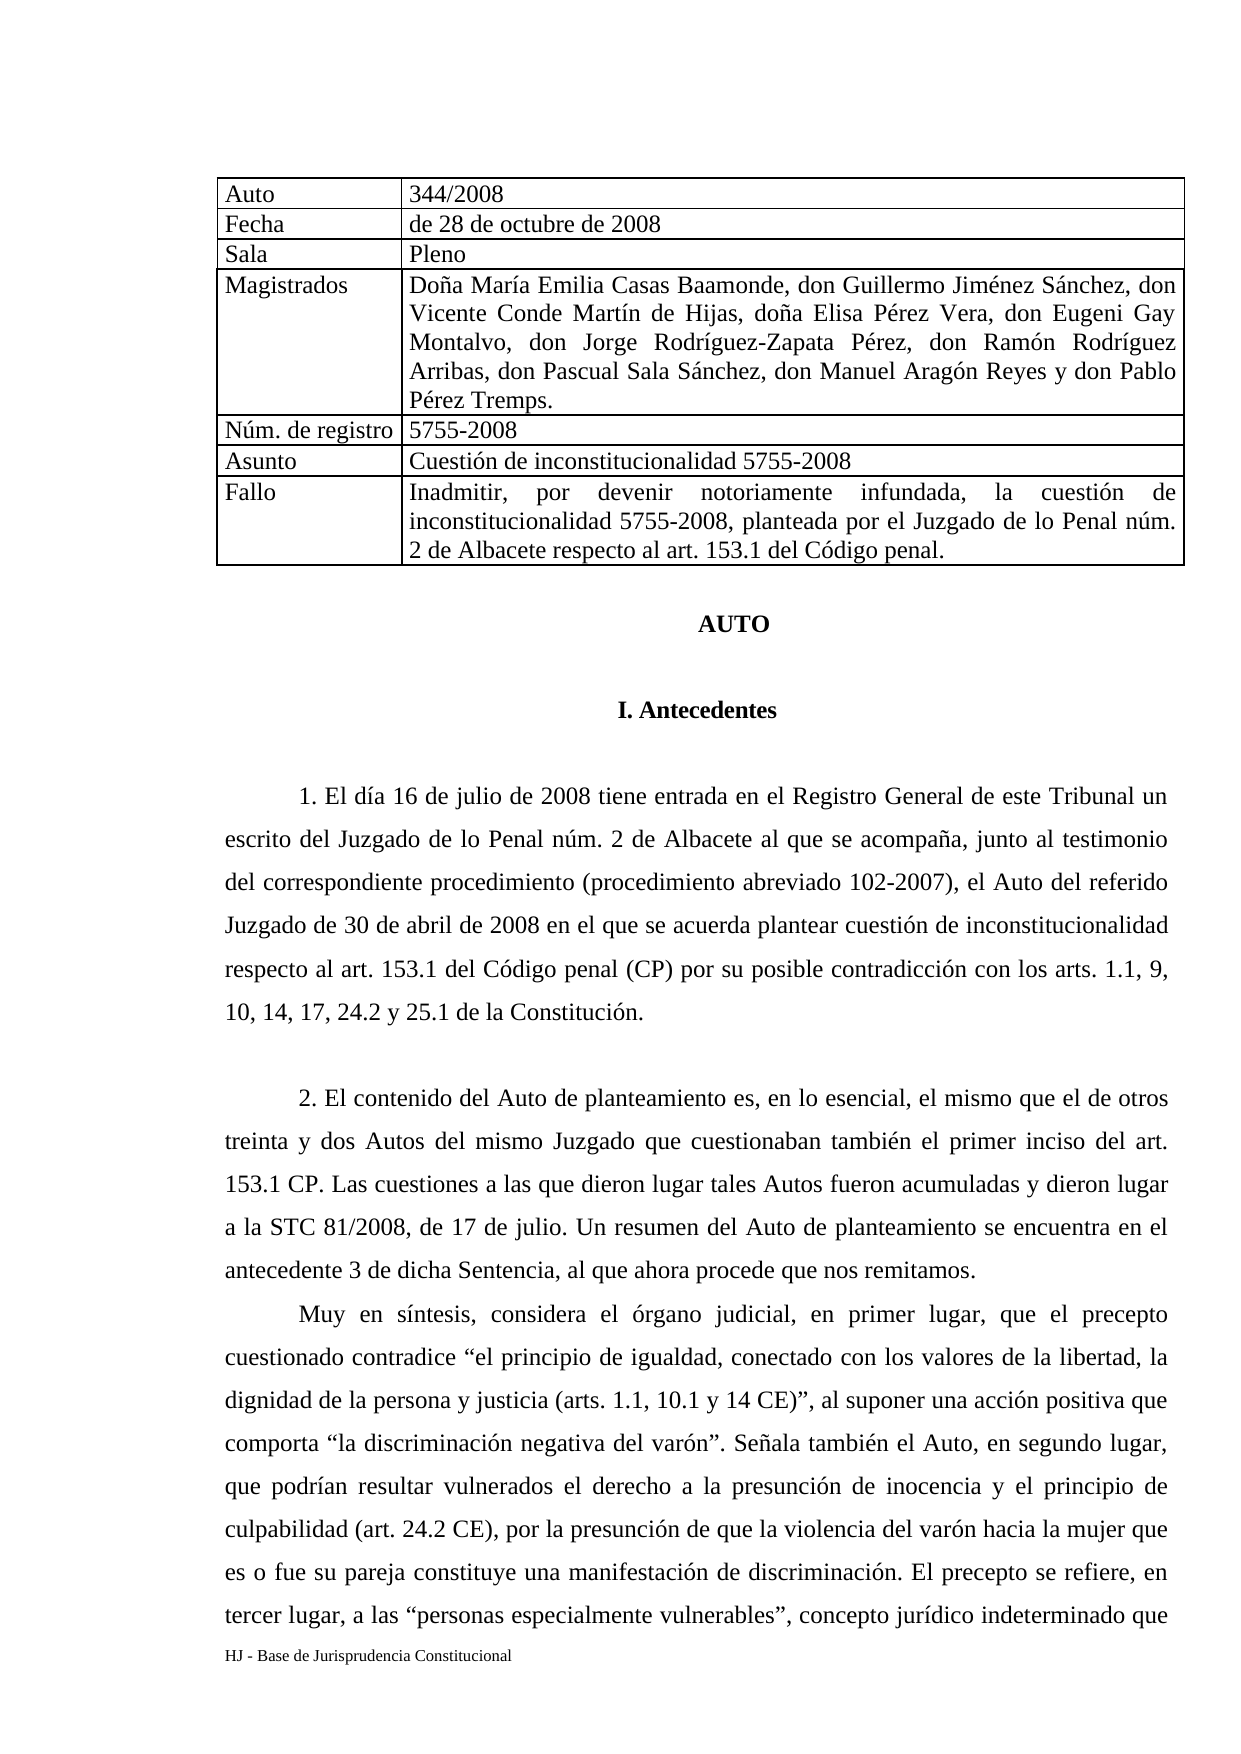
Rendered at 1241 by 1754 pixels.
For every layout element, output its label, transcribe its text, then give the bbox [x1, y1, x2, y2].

text I. Antecedentes [224, 695, 1169, 724]
table_header 344/2008 [402, 179, 1184, 207]
table_cell Inadmitir, por devenir notoriamente infundada, la cuestión de inconstitucionalidad 5755-2008, planteada por el Juzgado de lo Penal núm. 2 de Albacete respecto al art. 153.1 del Código penal. [403, 477, 1183, 563]
table_cell Sala [218, 240, 401, 268]
table_cell Núm. de registro [218, 416, 401, 444]
table_cell Fecha [218, 209, 401, 238]
text 2. El contenido del Auto de planteamiento es, en lo esencial, el mismo que el de otros treinta y dos Autos del mismo Juzgado que cuestionaban también el primer inciso del art. 153.1 CP. Las cuestiones a las que dieron lugar tales Autos fueron acumuladas y dieron lugar a la STC 81/2008, de 17 de julio. Un resumen del Auto de planteamiento se encuentra en el antecedente 3 de dicha Sentencia, al que ahora procede que nos remitamos. [224, 1083, 1169, 1284]
table_cell Asunto [218, 446, 401, 475]
text AUTO [224, 609, 1169, 637]
table_cell Fallo [218, 477, 401, 563]
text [224, 1299, 1169, 1629]
table_cell Magistrados [218, 270, 401, 413]
table_header Auto [218, 179, 401, 207]
text 1. El día 16 de julio de 2008 tiene entrada en el Registro General de este Tribunal un escrito del Juzgado de lo Penal núm. 2 de Albacete al que se acompaña, junto al testimonio del correspondiente procedimiento (procedimiento abreviado 102-2007), el Auto del referido Juzgado de 30 de abril de 2008 en el que se acuerda plantear cuestión de inconstitucionalidad respecto al art. 153.1 del Código penal (CP) por su posible contradicción con los arts. 1.1, 9, 10, 14, 17, 24.2 y 25.1 de la Constitución. [224, 781, 1169, 1026]
table_cell Doña María Emilia Casas Baamonde, don Guillermo Jiménez Sánchez, don Vicente Conde Martín de Hijas, doña Elisa Pérez Vera, don Eugeni Gay Montalvo, don Jorge Rodríguez-Zapata Pérez, don Ramón Rodríguez Arribas, don Pascual Sala Sánchez, don Manuel Aragón Reyes y don Pablo Pérez Tremps. [403, 270, 1183, 413]
table_cell 5755-2008 [403, 416, 1183, 444]
table_cell Pleno [402, 240, 1184, 268]
table_cell de 28 de octubre de 2008 [402, 209, 1184, 238]
table_cell Cuestión de inconstitucionalidad 5755-2008 [403, 446, 1183, 475]
